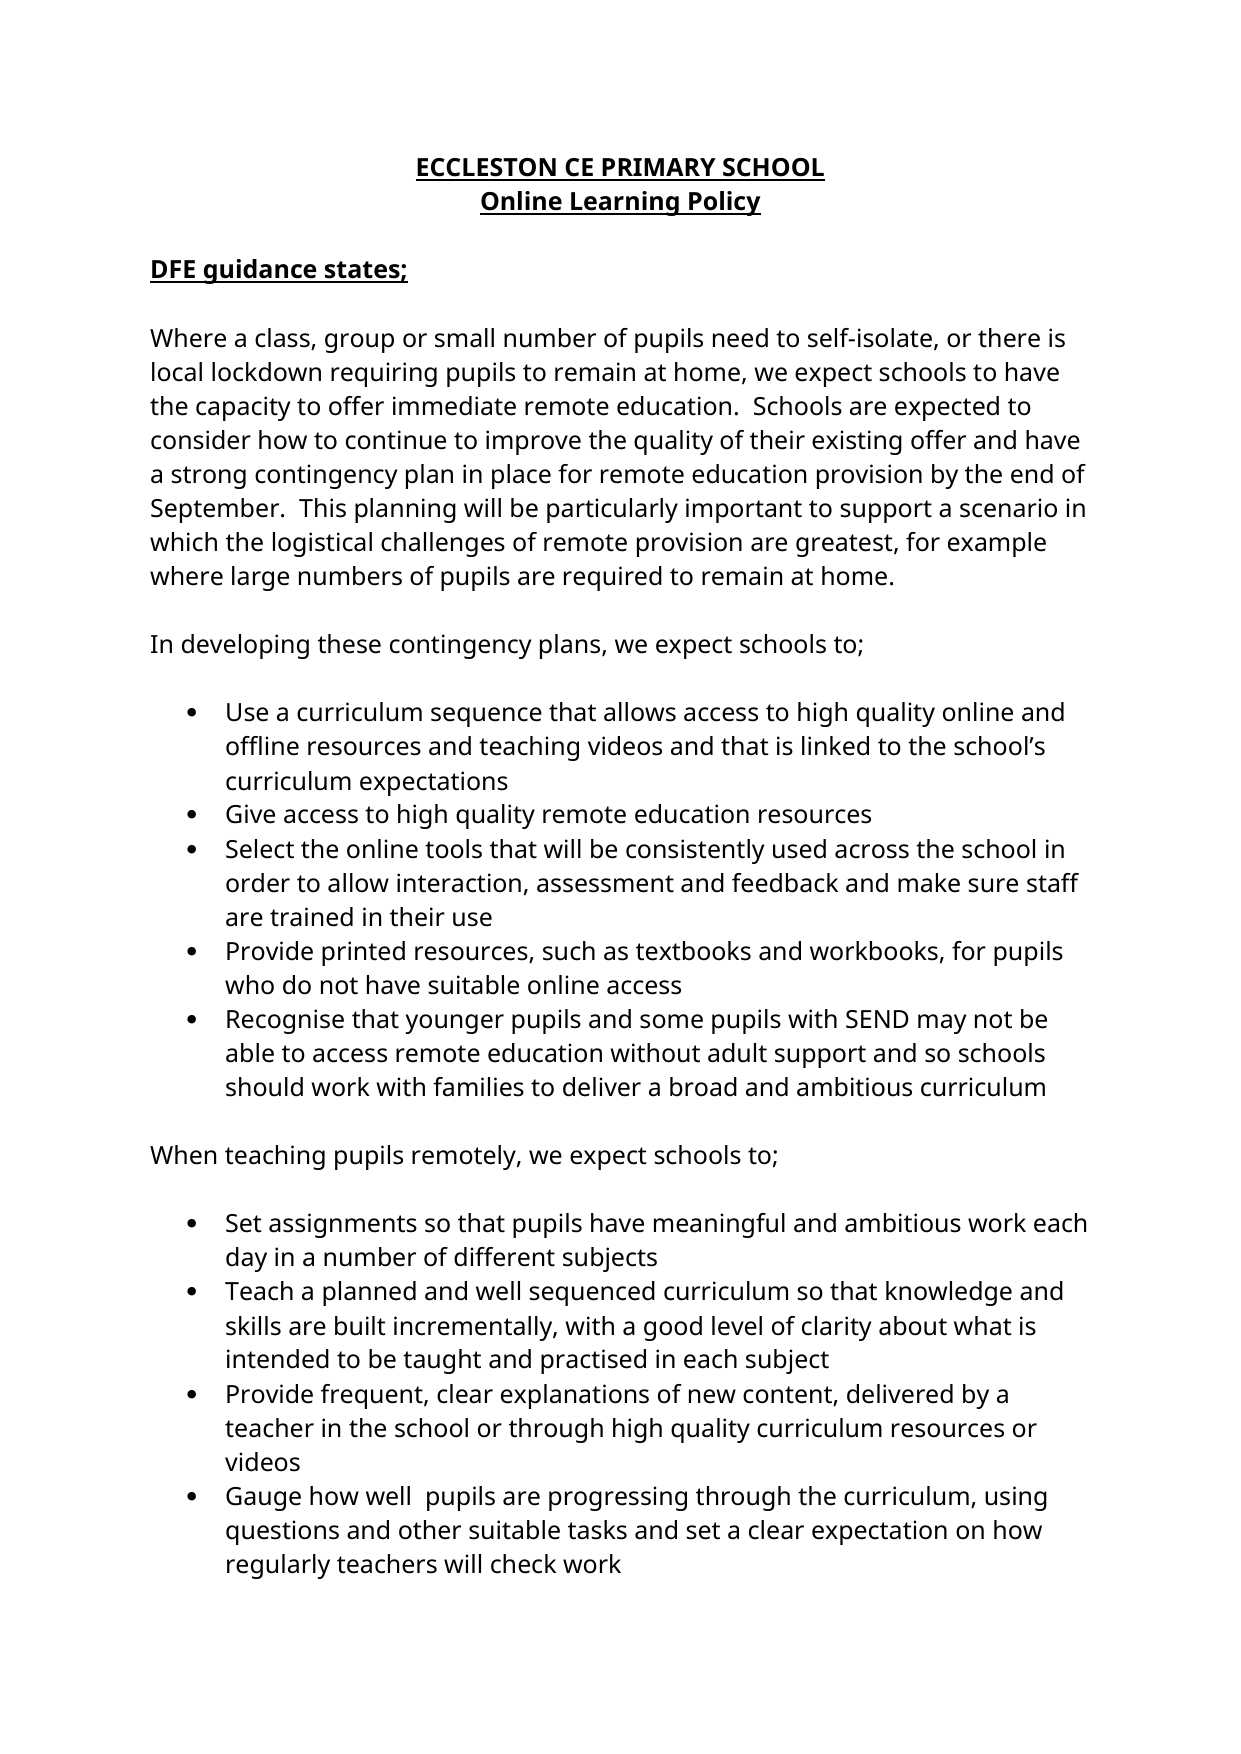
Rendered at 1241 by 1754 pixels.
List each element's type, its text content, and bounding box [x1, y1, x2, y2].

list Provide printed resources, such as textbooks and workbooks, for pupils who do not have suitable online access [187, 933, 1090, 1002]
list Recognise that younger pupils and some pupils with SEND may not be able to access remote education without adult support and so schools should work with families to deliver a broad and ambitious curriculum [187, 1002, 1090, 1104]
text DFE guidance states; [150, 252, 1090, 286]
text ECCLESTON CE PRIMARY SCHOOL [150, 150, 1090, 184]
text When teaching pupils remotely, we expect schools to; [150, 1138, 1090, 1172]
list Provide frequent, clear explanations of new content, delivered by a teacher in the school or through high quality curriculum resources or videos [187, 1376, 1090, 1478]
list Select the online tools that will be consistently used across the school in order to allow interaction, assessment and feedback and make sure staff are trained in their use [187, 831, 1090, 933]
list Gauge how well pupils are progressing through the curriculum, using questions and other suitable tasks and set a clear expectation on how regularly teachers will check work [187, 1478, 1090, 1581]
list Teach a planned and well sequenced curriculum so that knowledge and skills are built incrementally, with a good level of clarity about what is intended to be taught and practised in each subject [187, 1274, 1090, 1376]
text In developing these contingency plans, we expect schools to; [150, 627, 1090, 661]
list Give access to high quality remote education resources [187, 797, 1090, 831]
list Use a curriculum sequence that allows access to high quality online and offline resources and teaching videos and that is linked to the school’s curriculum expectations [187, 695, 1090, 797]
list Set assignments so that pupils have meaningful and ambitious work each day in a number of different subjects [187, 1206, 1090, 1274]
text Where a class, group or small number of pupils need to self-isolate, or there is local lockdown requiring pupils to remain at home, we expect schools to have the capacity to offer immediate remote education. Schools are expected to consider how to continue to improve the quality of their existing offer and have a strong contingency plan in place for remote education provision by the end of September. This planning will be particularly important to support a scenario in which the logistical challenges of remote provision are greatest, for example where large numbers of pupils are required to remain at home. [150, 320, 1090, 593]
text Online Learning Policy [150, 184, 1090, 218]
